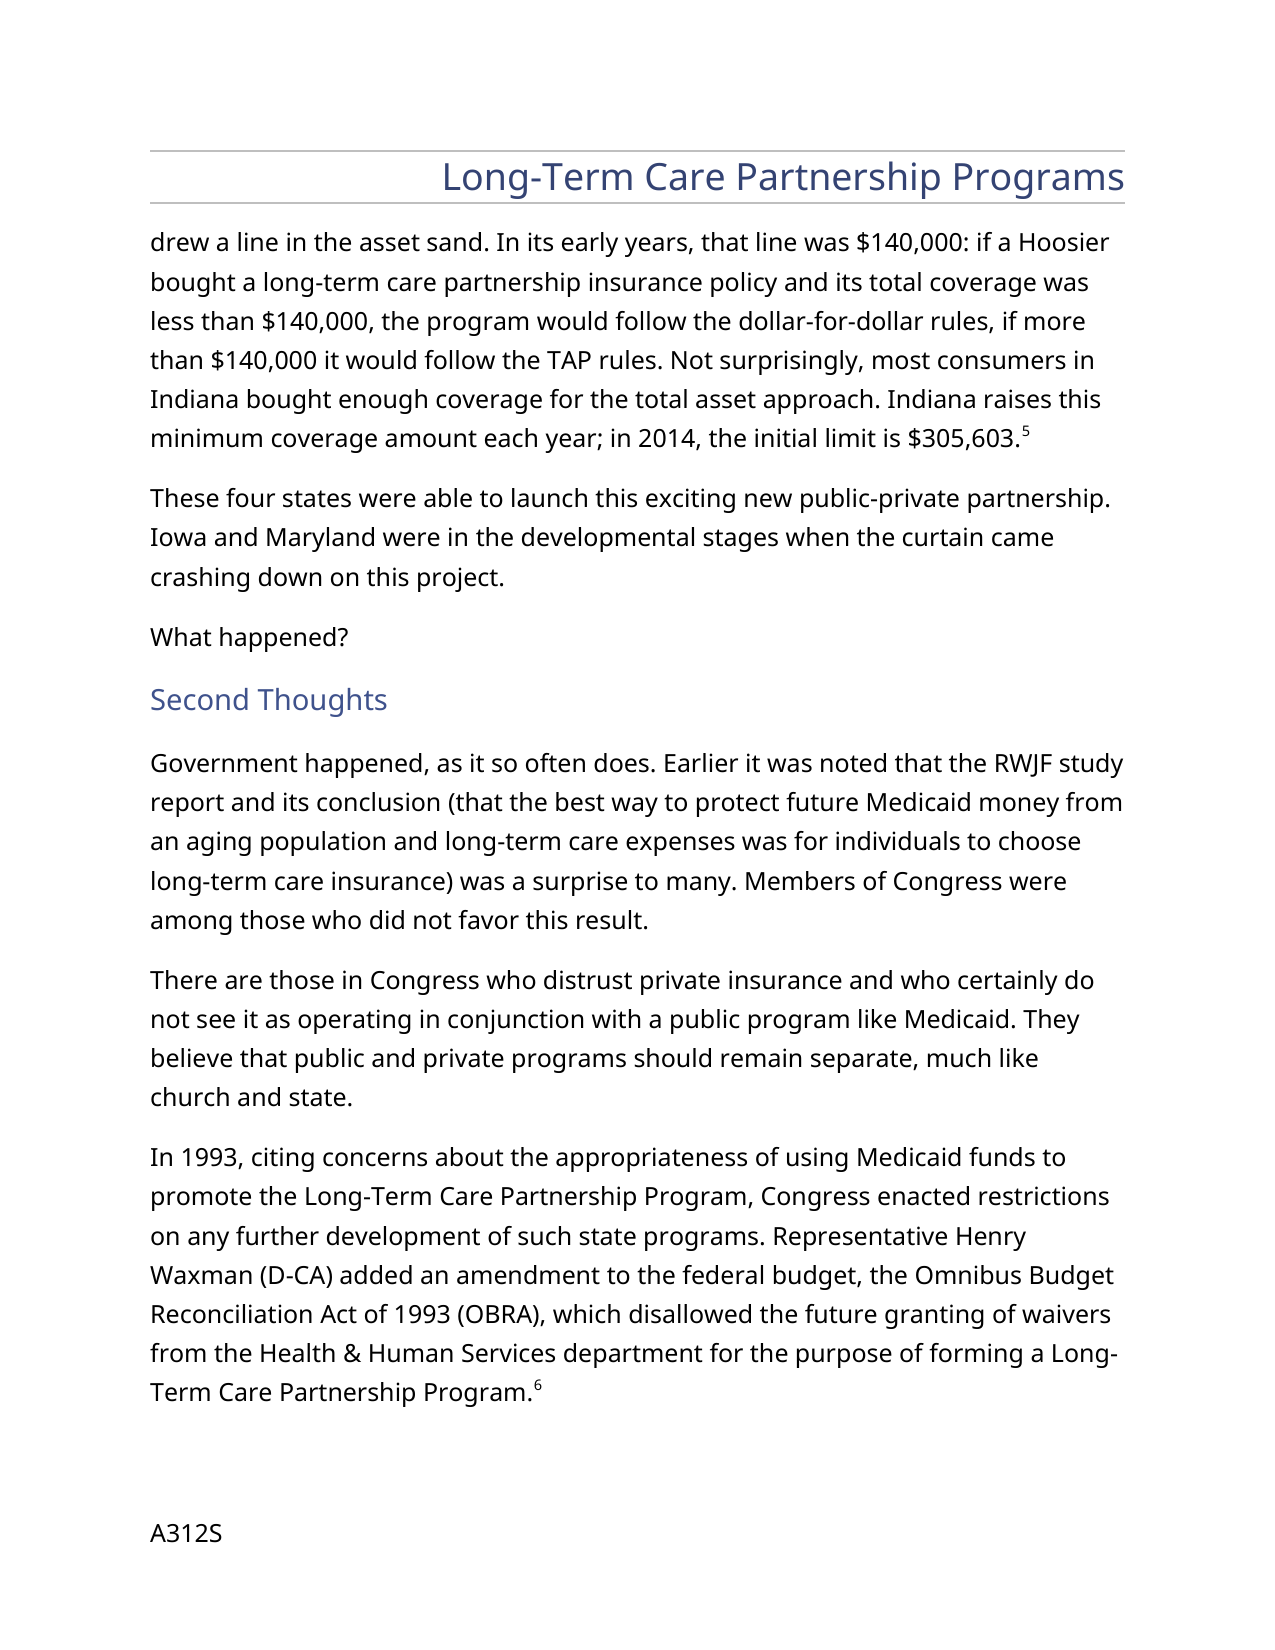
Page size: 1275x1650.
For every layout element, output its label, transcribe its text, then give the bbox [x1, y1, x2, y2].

text In 1993, citing concerns about the appropriateness of using Medicaid funds to promote the Long-Term Care Partnership Program, Congress enacted restrictions on any further development of such state programs. Representative Henry Waxman (D-CA) added an amendment to the federal budget, the Omnibus Budget Reconciliation Act of 1993 (OBRA), which disallowed the future granting of waivers from the Health & Human Services department for the purpose of forming a Long-Term Care Partnership Program. [150, 1140, 1125, 1409]
text These four states were able to launch this exciting new public-private partnership. Iowa and Maryland were in the developmental stages when the curtain came crashing down on this project. [150, 481, 1125, 593]
text There are those in Congress who distrust private insurance and who certainly do not see it as operating in conjunction with a public program like Medicaid. They believe that public and private programs should remain separate, much like church and state. [150, 962, 1125, 1114]
text Government happened, as it so often does. Earlier it was noted that the RWJF study report and its conclusion (that the best way to protect future Medicaid money from an aging population and long-term care expenses was for individuals to choose long-term care insurance) was a surprise to many. Members of Congress were among those who did not favor this result. [150, 746, 1125, 936]
text drew a line in the asset sand. In its early years, that line was $140,000: if a Hoosier bought a long-term care partnership insurance policy and its total coverage was less than $140,000, the program would follow the dollar-for-dollar rules, if more than $140,000 it would follow the TAP rules. Not surprisingly, most consumers in Indiana bought enough coverage for the total asset approach. Indiana raises this minimum coverage amount each year; in 2014, the initial limit is $305,603. [150, 225, 1125, 455]
subtitle Second Thoughts [150, 679, 1125, 719]
text What happened? [150, 619, 1125, 653]
title Long-Term Care Partnership Programs [150, 152, 1125, 202]
